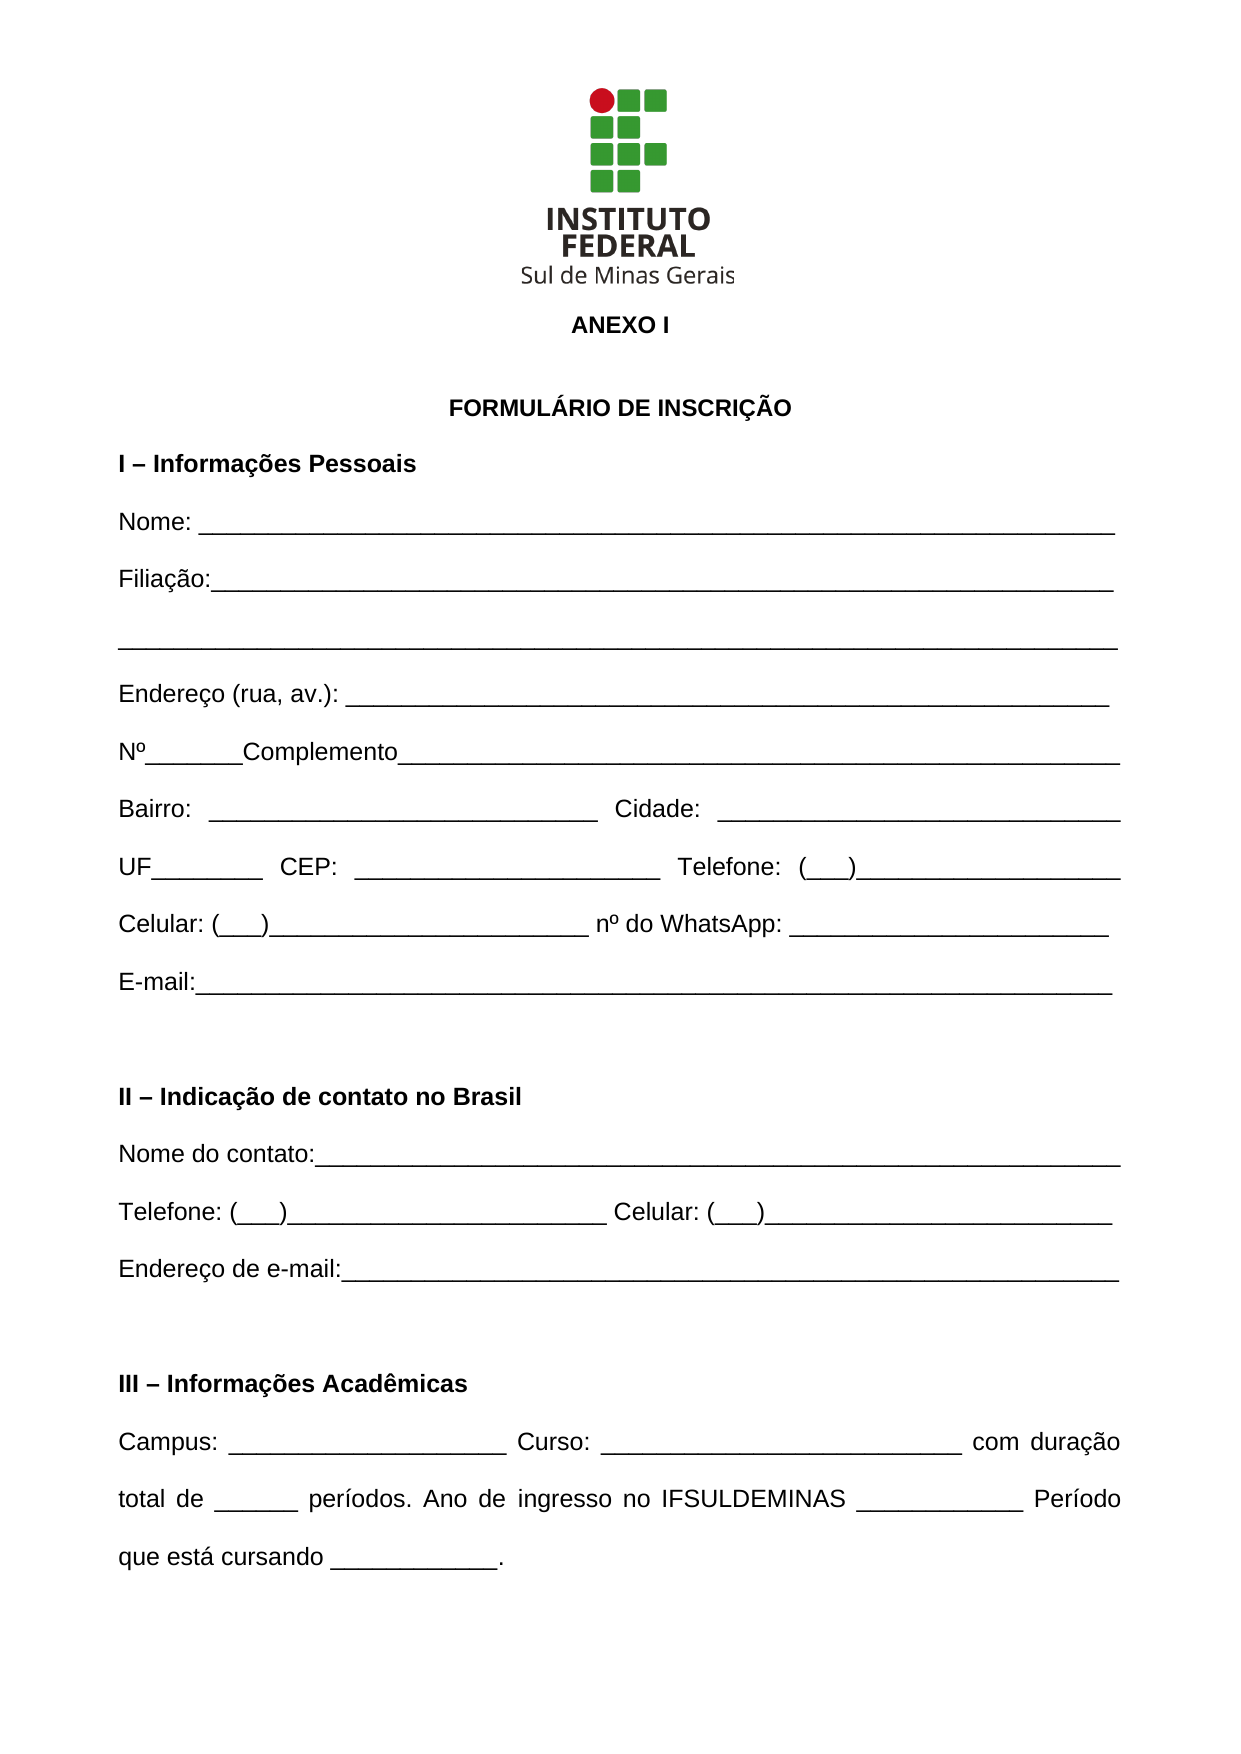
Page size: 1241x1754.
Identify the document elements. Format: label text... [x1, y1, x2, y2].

text FORMULÁRIO DE INSCRIÇÃO [118, 394, 1122, 422]
text ANEXO I [118, 311, 1122, 339]
text Bairro: ____________________________ Cidade: _____________________________ UF________ CEP: ______________________ Telefone: (___)___________________ Celular: (___)_______________________ nº do WhatsApp: _______________________ [118, 794, 1122, 938]
text Filiação:_________________________________________________________________________________________________________________________________________ [118, 564, 1122, 650]
text Campus: ____________________ Curso: __________________________ com duração total de ______ períodos. Ano de ingresso no IFSULDEMINAS ____________ Período que está cursando ____________. [118, 1427, 1122, 1570]
text II – Indicação de contato no Brasil [118, 1082, 1122, 1110]
text Endereço de e-mail:________________________________________________________ [118, 1254, 1122, 1283]
text Nome: __________________________________________________________________ [118, 507, 1122, 535]
picture [521, 88, 734, 284]
text III – Informações Acadêmicas [118, 1369, 1122, 1398]
text I – Informações Pessoais [118, 449, 1122, 478]
text Nome do contato:__________________________________________________________ [118, 1139, 1122, 1168]
text Nº_______Complemento____________________________________________________ [118, 737, 1122, 765]
text E-mail:__________________________________________________________________ [118, 967, 1122, 995]
text Telefone: (___)_______________________ Celular: (___)_________________________ [118, 1197, 1122, 1225]
text Endereço (rua, av.): _______________________________________________________ [118, 679, 1122, 708]
